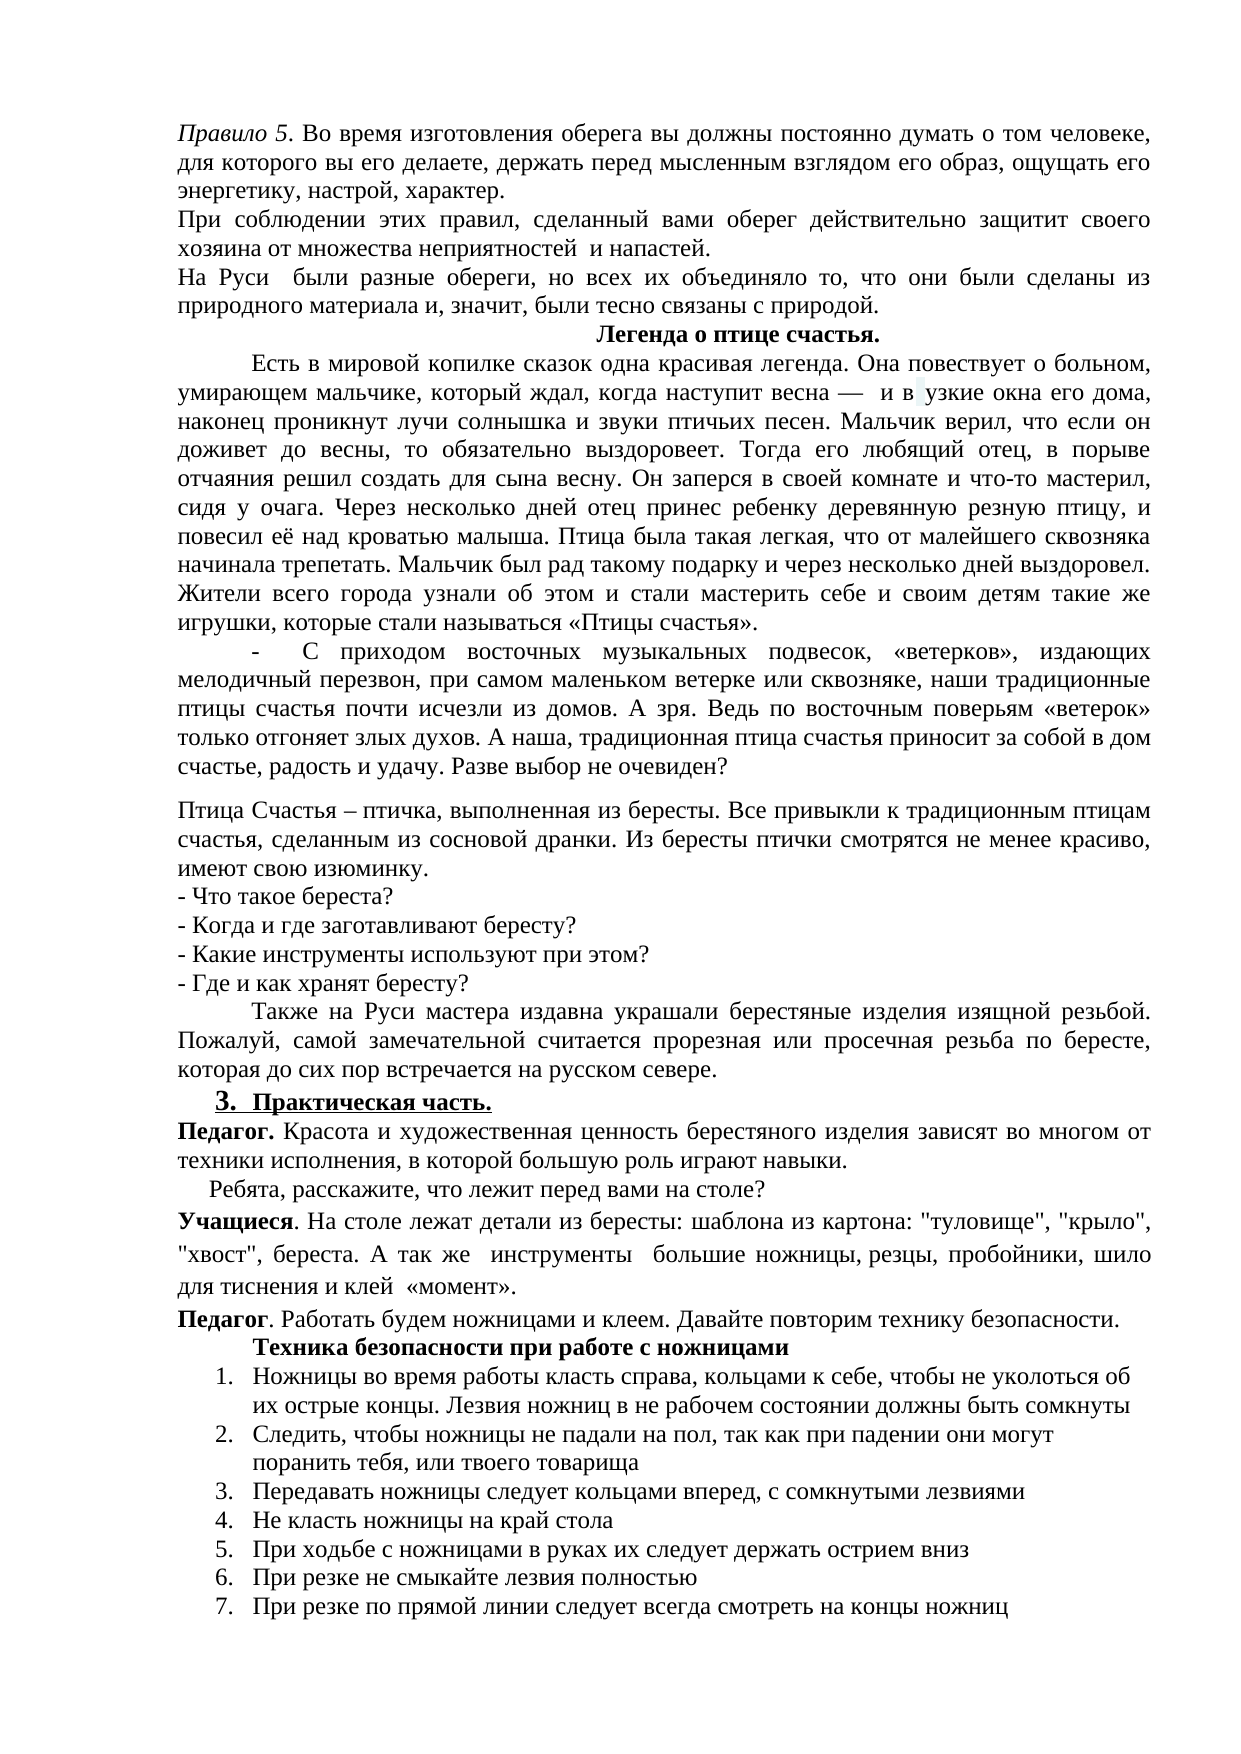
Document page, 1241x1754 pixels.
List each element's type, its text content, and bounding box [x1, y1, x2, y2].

text - Какие инструменты используют при этом? [177, 939, 1152, 968]
list Не класть ножницы на край стола [215, 1505, 1152, 1534]
text Ребята, расскажите, что лежит перед вами на столе? [177, 1174, 1152, 1202]
list Техника безопасности при работе с ножницами [252, 1332, 1152, 1361]
text - С приходом восточных музыкальных подвесок, «ветерков», издающих мелодичный перезвон, при самом маленьком ветерке или сквозняке, наши традиционные птицы счастья почти исчезли из домов. А зря. Ведь по восточным поверьям «ветерок» только отгоняет злых духов. А наша, традиционная птица счастья приносит за собой в дом счастье, радость и удачу. Разве выбор не очевиден? [177, 636, 1152, 779]
text - Что такое береста? [177, 881, 1152, 910]
text Есть в мировой копилке сказок одна красивая легенда. Она повествует о больном, умирающем мальчике, который ждал, когда наступит весна — и в узкие окна его дома, наконец проникнут лучи солнышка и звуки птичьих песен. Мальчик верил, что если он доживет до весны, то обязательно выздоровеет. Тогда его любящий отец, в порыве отчаяния решил создать для сына весну. Он заперся в своей комнате и что-то мастерил, сидя у очага. Через несколько дней отец принес ребенку деревянную резную птицу, и повесил её над кроватью малыша. Птица была такая легкая, что от малейшего сквозняка начинала трепетать. Мальчик был рад такому подарку и через несколько дней выздоровел. Жители всего города узнали об этом и стали мастерить себе и своим детям такие же игрушки, которые стали называться «Птицы счастья». [177, 348, 1152, 636]
list Следить, чтобы ножницы не падали на пол, так как при падении они могут поранить тебя, или твоего товарища [215, 1419, 1152, 1476]
text При соблюдении этих правил, сделанный вами оберег действительно защитит своего хозяина от множества неприятностей и напастей. [177, 204, 1152, 262]
text - Когда и где заготавливают бересту? [177, 910, 1152, 939]
list Ножницы во время работы класть справа, кольцами к себе, чтобы не уколоться об их острые концы. Лезвия ножниц в не рабочем состоянии должны быть сомкнуты [215, 1361, 1152, 1419]
text Педагог. Красота и художественная ценность берестяного изделия зависят во многом от техники исполнения, в которой большую роль играют навыки. [177, 1116, 1152, 1174]
text Педагог. Работать будем ножницами и клеем. Давайте повторим технику безопасности. [177, 1300, 1152, 1332]
text Птица Счастья – птичка, выполненная из бересты. Все привыкли к традиционным птицам счастья, сделанным из сосновой дранки. Из бересты птички смотрятся не менее красиво, имеют свою изюминку. [177, 795, 1152, 881]
text На Руси были разные обереги, но всех их объединяло то, что они были сделаны из природного материала и, значит, были тесно связаны с природой. [177, 262, 1152, 319]
list При резке по прямой линии следует всегда смотреть на концы ножниц [215, 1591, 1152, 1620]
text Легенда о птице счастья. [251, 319, 1152, 348]
text - Где и как хранят бересту? [177, 968, 1152, 996]
text Учащиеся. На столе лежат детали из бересты: шаблона из картона: "туловище", "крыло", "хвост", береста. А так же инструменты большие ножницы, резцы, пробойники, шило для тиснения и клей «момент». [177, 1202, 1152, 1300]
list Передавать ножницы следует кольцами вперед, с сомкнутыми лезвиями [215, 1476, 1152, 1505]
list При ходьбе с ножницами в руках их следует держать острием вниз [215, 1534, 1152, 1562]
text Также на Руси мастера издавна украшали берестяные изделия изящной резьбой. Пожалуй, самой замечательной считается прорезная или просечная резьба по бересте, которая до сих пор встречается на русском севере. [177, 996, 1152, 1083]
text Правило 5. Во время изготовления оберега вы должны постоянно думать о том человеке, для которого вы его делаете, держать перед мысленным взглядом его образ, ощущать его энергетику, настрой, характер. [177, 118, 1152, 204]
list При резке не смыкайте лезвия полностью [215, 1562, 1152, 1591]
list Практическая часть. [215, 1083, 1152, 1116]
